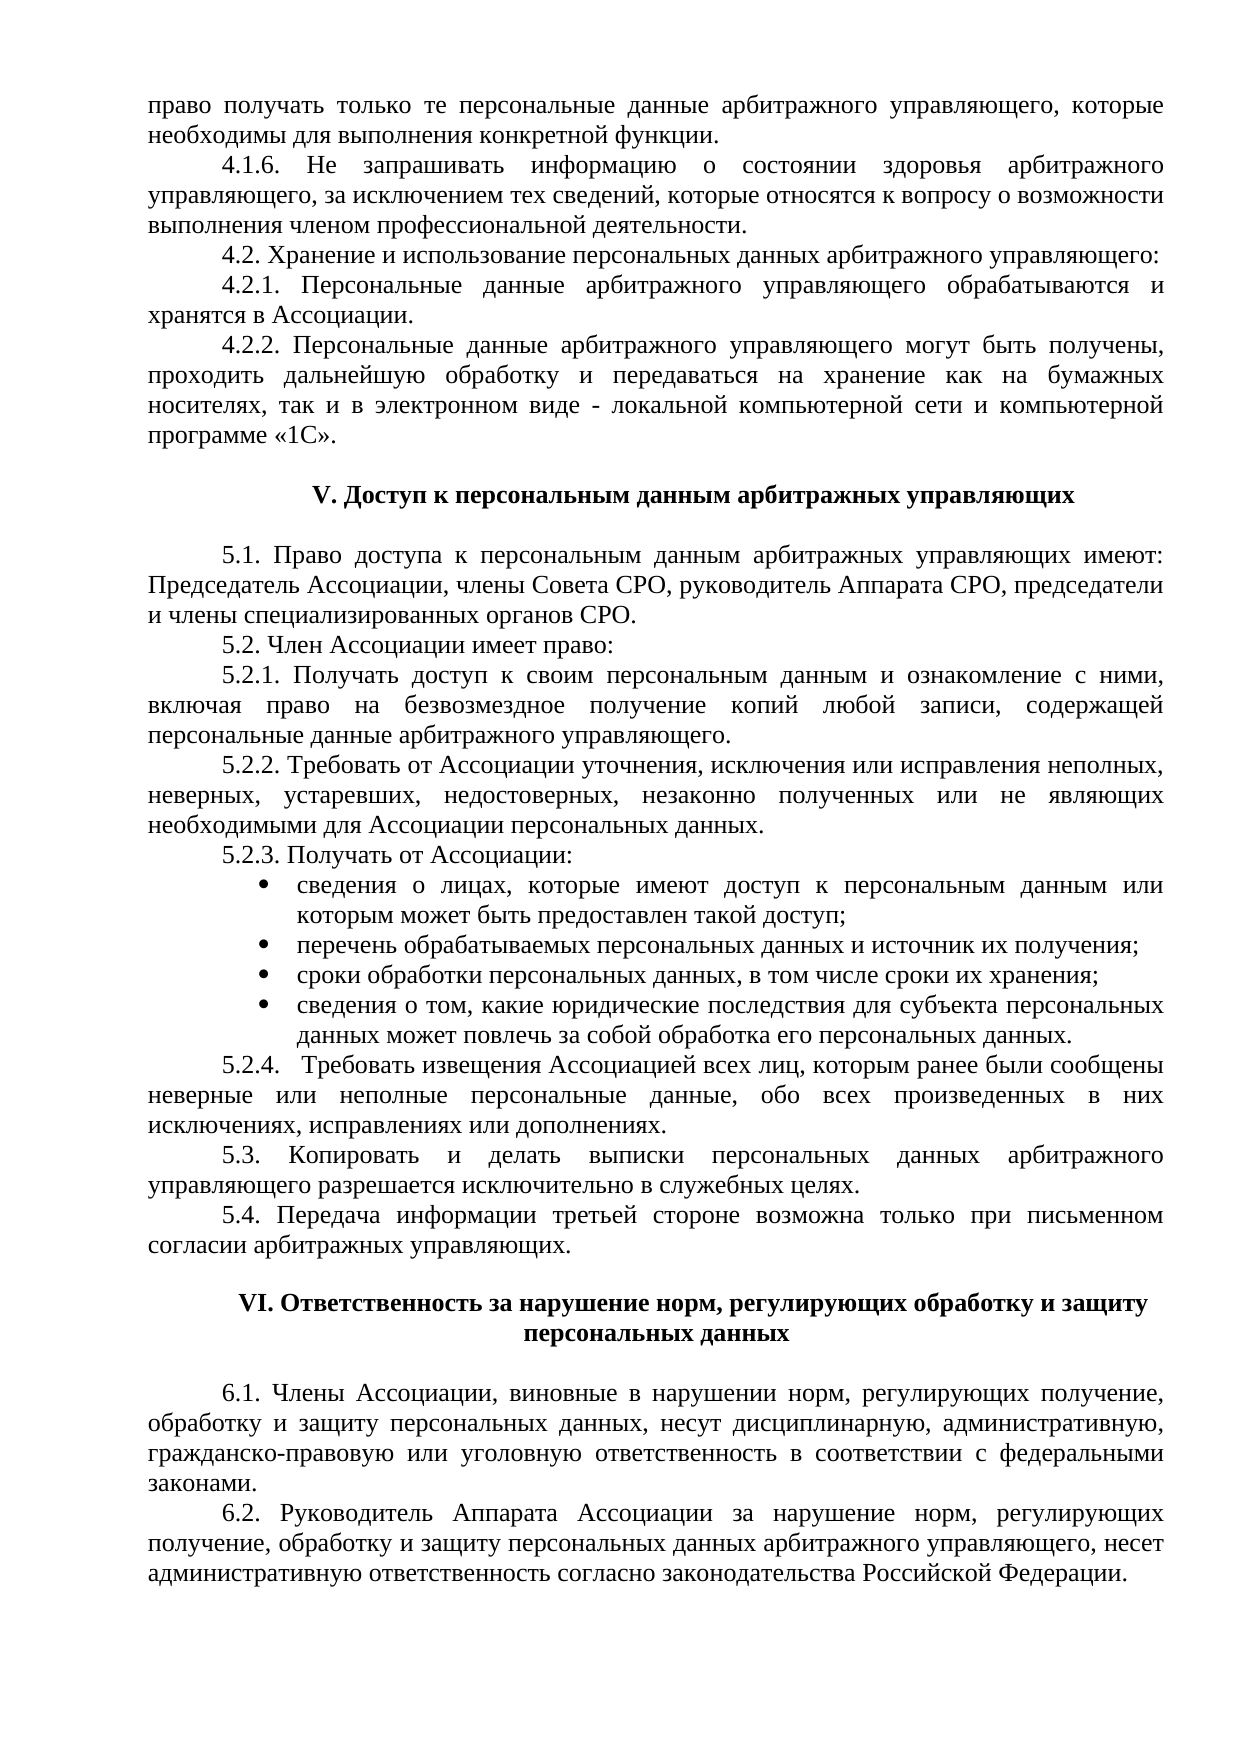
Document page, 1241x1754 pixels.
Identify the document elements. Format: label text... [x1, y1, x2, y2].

text 4.2.1. Персональные данные арбитражного управляющего обрабатываются и хранятся в Ассоциации. [148, 269, 1165, 329]
text V. Доступ к персональным данным арбитражных управляющих [148, 479, 1165, 509]
text 5.2.3. Получать от Ассоциации: [148, 839, 1165, 869]
list сведения о том, какие юридические последствия для субъекта персональных данных может повлечь за собой обработка его персональных данных. [259, 989, 1165, 1049]
list перечень обрабатываемых персональных данных и источник их получения; [259, 929, 1165, 959]
text 5.2.2. Требовать от Ассоциации уточнения, исключения или исправления неполных, неверных, устаревших, недостоверных, незаконно полученных или не являющих необходимыми для Ассоциации персональных данных. [148, 749, 1165, 839]
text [148, 89, 1165, 149]
text 4.2. Хранение и использование персональных данных арбитражного управляющего: [148, 239, 1165, 269]
text 5.1. Право доступа к персональным данным арбитражных управляющих имеют: Председатель Ассоциации, члены Совета СРО, руководитель Аппарата СРО, председатели и члены специализированных органов СРО. [148, 539, 1165, 629]
text 5.2.1. Получать доступ к своим персональным данным и ознакомление с ними, включая право на безвозмездное получение копий любой записи, содержащей персональные данные арбитражного управляющего. [148, 659, 1165, 749]
text 6.1. Члены Ассоциации, виновные в нарушении норм, регулирующих получение, обработку и защиту персональных данных, несут дисциплинарную, административную, гражданско-правовую или уголовную ответственность в соответствии с федеральными законами. [148, 1377, 1165, 1497]
text 5.3. Копировать и делать выписки персональных данных арбитражного управляющего разрешается исключительно в служебных целях. [148, 1139, 1165, 1199]
text 5.4. Передача информации третьей стороне возможна только при письменном согласии арбитражных управляющих. [148, 1199, 1165, 1259]
text 6.2. Руководитель Аппарата Ассоциации за нарушение норм, регулирующих получение, обработку и защиту персональных данных арбитражного управляющего, несет административную ответственность согласно законодательства Российской Федерации. [148, 1497, 1165, 1587]
text 5.2. Член Ассоциации имеет право: [148, 629, 1165, 659]
text 4.2.2. Персональные данные арбитражного управляющего могут быть получены, проходить дальнейшую обработку и передаваться на хранение как на бумажных носителях, так и в электронном виде - локальной компьютерной сети и компьютерной программе «1С». [148, 329, 1165, 449]
list сроки обработки персональных данных, в том числе сроки их хранения; [259, 959, 1165, 989]
text 4.1.6. Не запрашивать информацию о состоянии здоровья арбитражного управляющего, за исключением тех сведений, которые относятся к вопросу о возможности выполнения членом профессиональной деятельности. [148, 149, 1165, 239]
text VI. Ответственность за нарушение норм, регулирующих обработку и защиту персональных данных [148, 1287, 1165, 1347]
text 5.2.4. Требовать извещения Ассоциацией всех лиц, которым ранее были сообщены неверные или неполные персональные данные, обо всех произведенных в них исключениях, исправлениях или дополнениях. [148, 1049, 1165, 1139]
list сведения о лицах, которые имеют доступ к персональным данным или которым может быть предоставлен такой доступ; [259, 869, 1165, 929]
